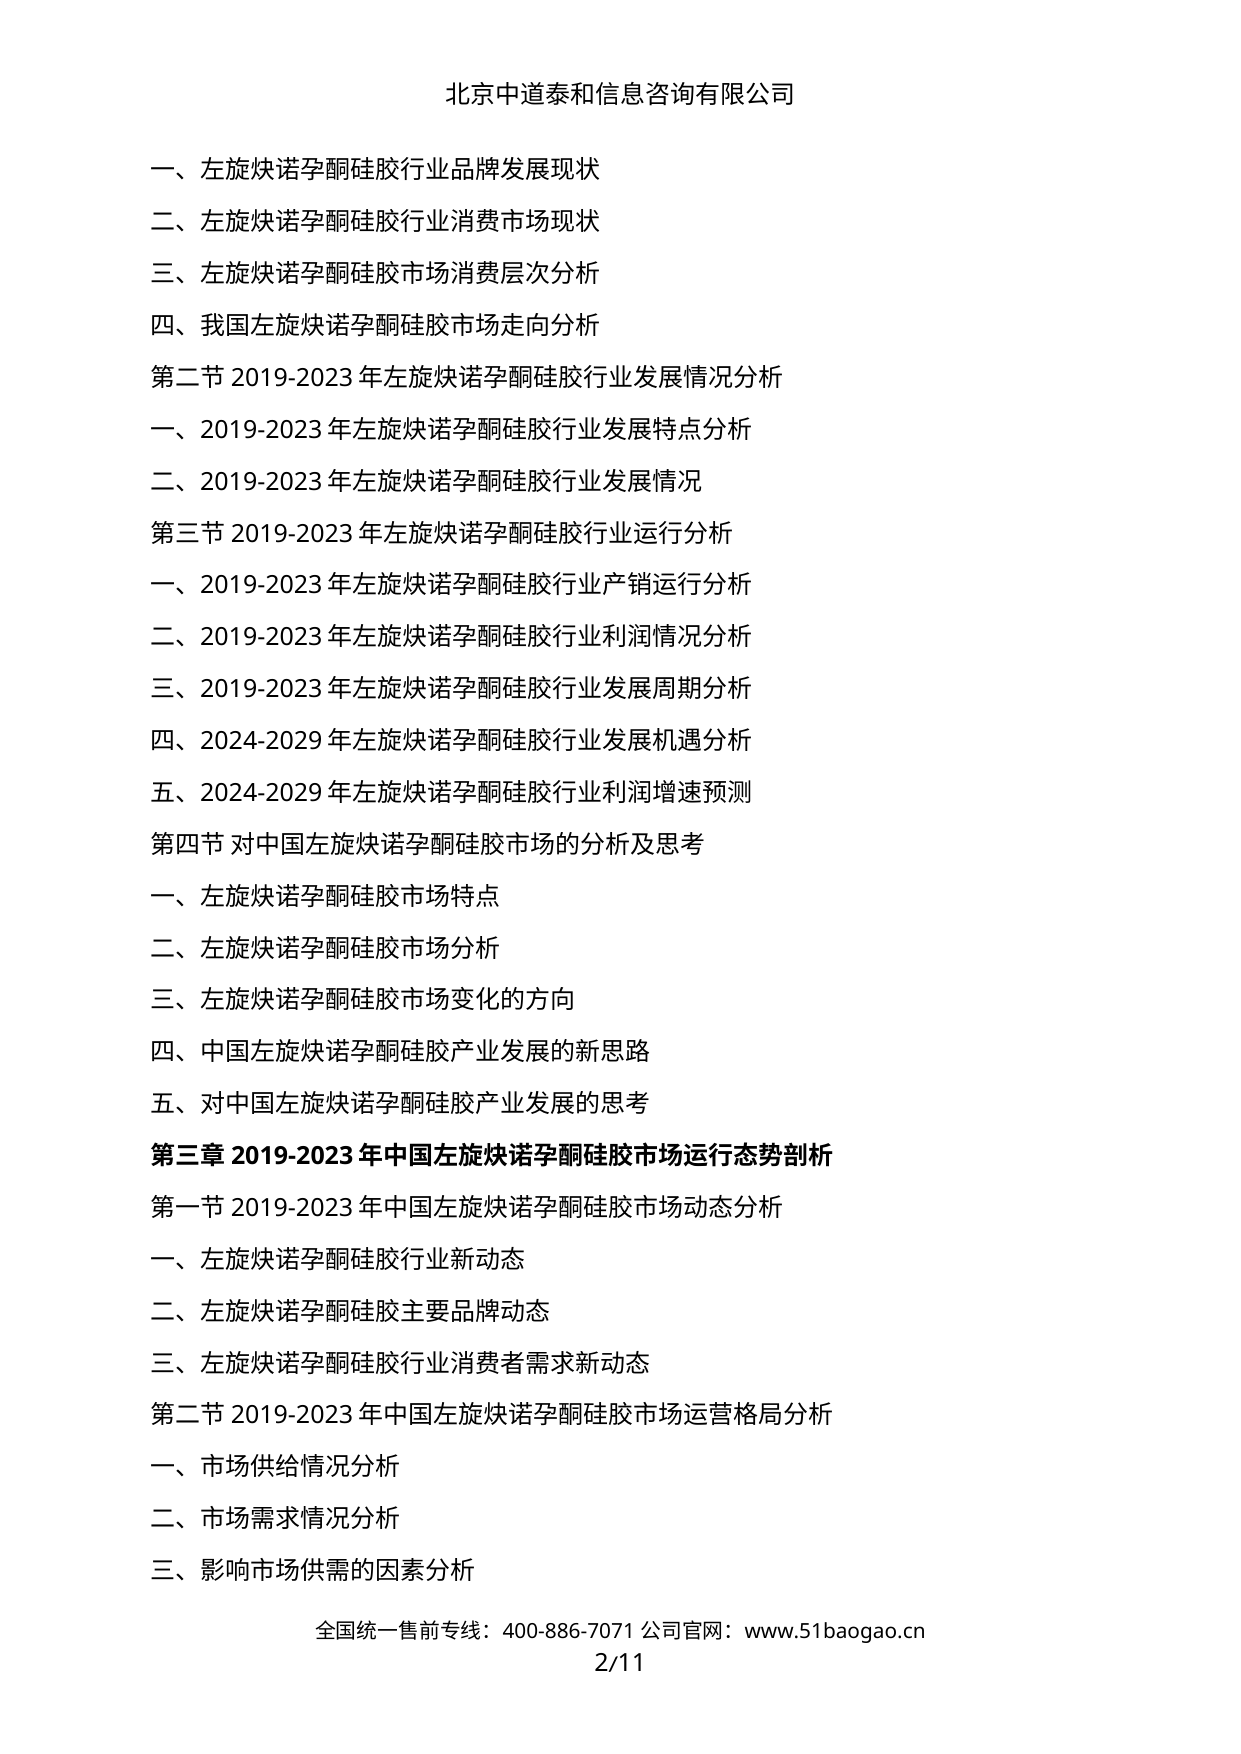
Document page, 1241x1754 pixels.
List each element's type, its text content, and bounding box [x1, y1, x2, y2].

text 三、左旋炔诺孕酮硅胶市场消费层次分析 [150, 254, 1090, 290]
text 二、市场需求情况分析 [150, 1499, 1090, 1535]
text 一、左旋炔诺孕酮硅胶市场特点 [150, 876, 1090, 912]
text 二、2019-2023年左旋炔诺孕酮硅胶行业利润情况分析 [150, 617, 1090, 653]
text 五、2024-2029年左旋炔诺孕酮硅胶行业利润增速预测 [150, 772, 1090, 809]
text 第一节 2019-2023年中国左旋炔诺孕酮硅胶市场动态分析 [150, 1187, 1090, 1224]
text 三、左旋炔诺孕酮硅胶行业消费者需求新动态 [150, 1343, 1090, 1379]
text 第三章 2019-2023年中国左旋炔诺孕酮硅胶市场运行态势剖析 [150, 1136, 1090, 1172]
text 四、我国左旋炔诺孕酮硅胶市场走向分析 [150, 306, 1090, 342]
text 二、左旋炔诺孕酮硅胶主要品牌动态 [150, 1291, 1090, 1327]
text 一、左旋炔诺孕酮硅胶行业新动态 [150, 1239, 1090, 1276]
text 三、影响市场供需的因素分析 [150, 1551, 1090, 1587]
text 一、市场供给情况分析 [150, 1447, 1090, 1483]
text 三、2019-2023年左旋炔诺孕酮硅胶行业发展周期分析 [150, 669, 1090, 705]
text 第二节 2019-2023年中国左旋炔诺孕酮硅胶市场运营格局分析 [150, 1395, 1090, 1431]
text 三、左旋炔诺孕酮硅胶市场变化的方向 [150, 980, 1090, 1016]
text 四、中国左旋炔诺孕酮硅胶产业发展的新思路 [150, 1032, 1090, 1068]
text 五、对中国左旋炔诺孕酮硅胶产业发展的思考 [150, 1084, 1090, 1120]
text 第三节 2019-2023年左旋炔诺孕酮硅胶行业运行分析 [150, 513, 1090, 549]
text 一、左旋炔诺孕酮硅胶行业品牌发展现状 [150, 150, 1090, 186]
text 四、2024-2029年左旋炔诺孕酮硅胶行业发展机遇分析 [150, 721, 1090, 757]
text 二、左旋炔诺孕酮硅胶市场分析 [150, 928, 1090, 964]
text 一、2019-2023年左旋炔诺孕酮硅胶行业产销运行分析 [150, 565, 1090, 601]
text 第四节 对中国左旋炔诺孕酮硅胶市场的分析及思考 [150, 824, 1090, 861]
text 一、2019-2023年左旋炔诺孕酮硅胶行业发展特点分析 [150, 409, 1090, 446]
text 第二节 2019-2023年左旋炔诺孕酮硅胶行业发展情况分析 [150, 357, 1090, 394]
text 二、2019-2023年左旋炔诺孕酮硅胶行业发展情况 [150, 461, 1090, 497]
text 二、左旋炔诺孕酮硅胶行业消费市场现状 [150, 202, 1090, 238]
